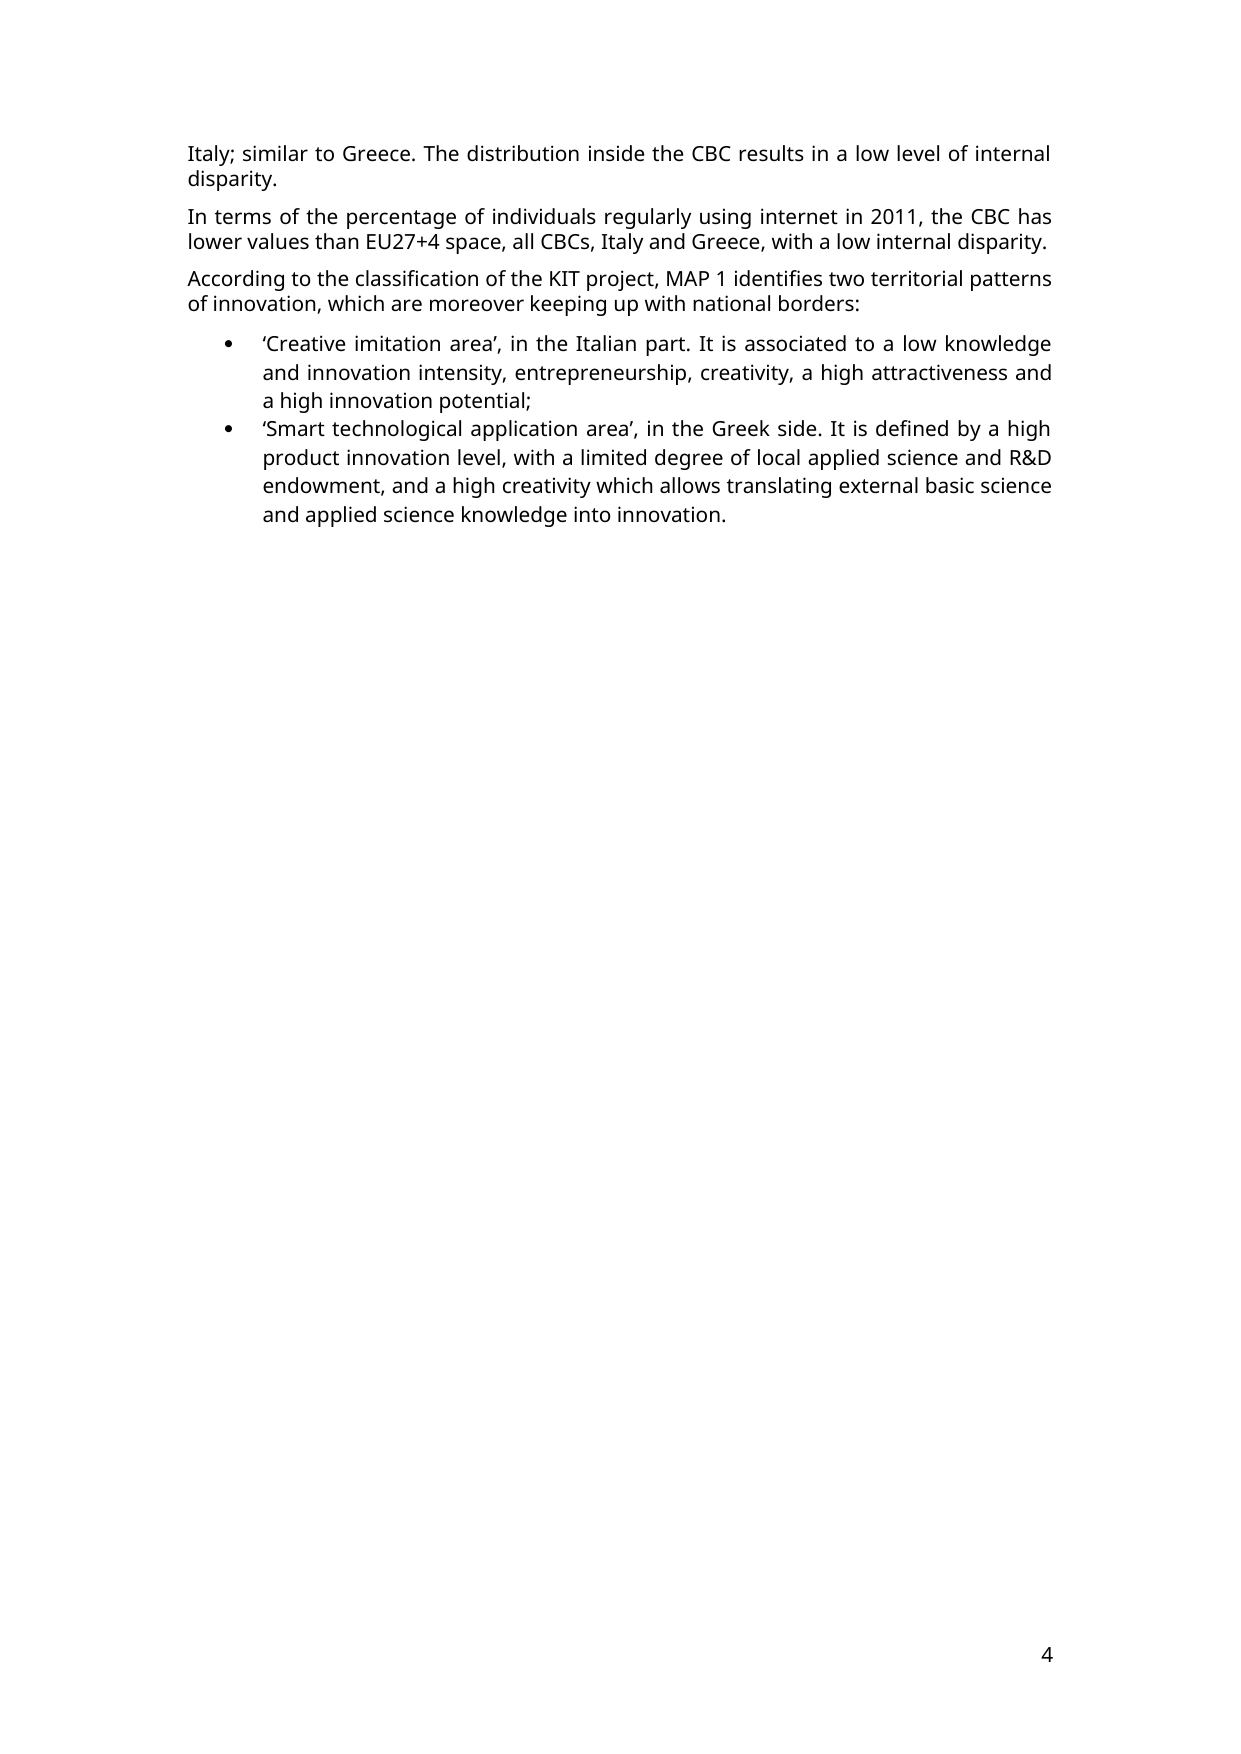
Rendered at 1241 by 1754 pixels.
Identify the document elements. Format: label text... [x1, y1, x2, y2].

list ‘Creative imitation area’, in the Italian part. It is associated to a low knowledge and innovation intensity, entrepreneurship, creativity, a high attractiveness and a high innovation potential; [225, 329, 1053, 414]
text In terms of the percentage of individuals regularly using internet in 2011, the CBC has lower values than EU27+4 space, all CBCs, Italy and Greece, with a low internal disparity. [187, 204, 1053, 254]
list ‘Smart technological application area’, in the Greek side. It is defined by a high product innovation level, with a limited degree of local applied science and R&D endowment, and a high creativity which allows translating external basic science and applied science knowledge into innovation. [225, 414, 1053, 528]
text According to the classification of the KIT project, MAP 1 identifies two territorial patterns of innovation, which are moreover keeping up with national borders: [187, 267, 1053, 317]
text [187, 142, 1053, 192]
